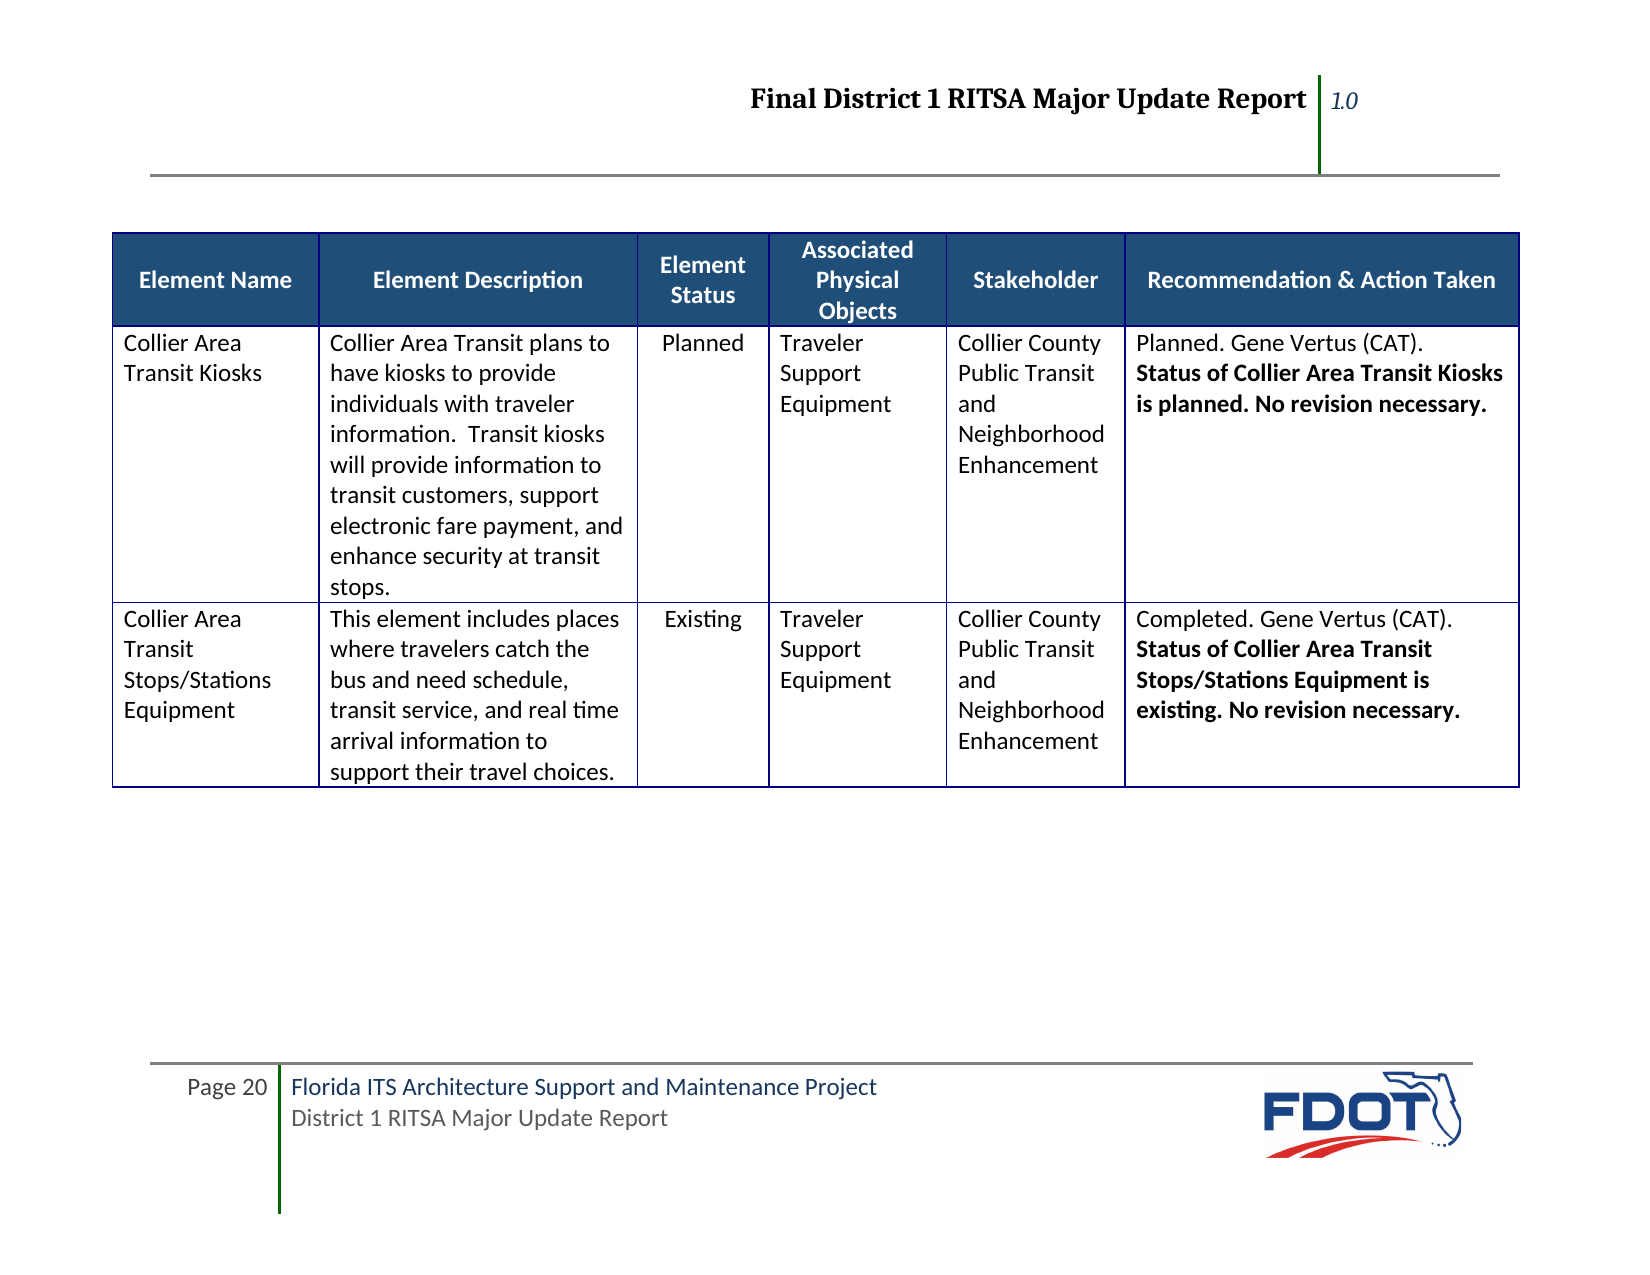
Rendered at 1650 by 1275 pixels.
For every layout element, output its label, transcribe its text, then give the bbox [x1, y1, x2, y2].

table_cell Completed. Gene Vertus (CAT). Status of Collier Area Transit Stops/Stations Equipment is existing. No revision necessary. [1126, 603, 1518, 786]
table_cell Traveler Support Equipment [770, 603, 946, 786]
table_cell Planned. Gene Vertus (CAT). Status of Collier Area Transit Kiosks is planned. No revision necessary. [1126, 327, 1518, 602]
table_header Element Status [638, 234, 768, 325]
table_cell Collier Area Transit Kiosks [113, 327, 318, 602]
table_header Element Name [113, 234, 318, 325]
table_cell This element includes places where travelers catch the bus and need schedule, transit service, and real time arrival information to support their travel choices. [320, 603, 637, 786]
table_cell Collier Area Transit plans to have kiosks to provide individuals with traveler information. Transit kiosks will provide information to transit customers, support electronic fare payment, and enhance security at transit stops. [320, 327, 637, 602]
table_header Element Description [320, 234, 637, 325]
table_header Associated Physical Objects [770, 234, 946, 325]
table_cell Collier Area Transit Stops/Stations Equipment [113, 603, 318, 786]
table_cell Collier County Public Transit and Neighborhood Enhancement [947, 327, 1124, 602]
table_cell Existing [638, 603, 768, 786]
table_cell Traveler Support Equipment [770, 327, 946, 602]
table_cell Planned [638, 327, 768, 602]
table_header Stakeholder [947, 234, 1124, 325]
table_header Recommendation & Action Taken [1126, 234, 1518, 325]
table_cell Collier County Public Transit and Neighborhood Enhancement [947, 603, 1124, 786]
